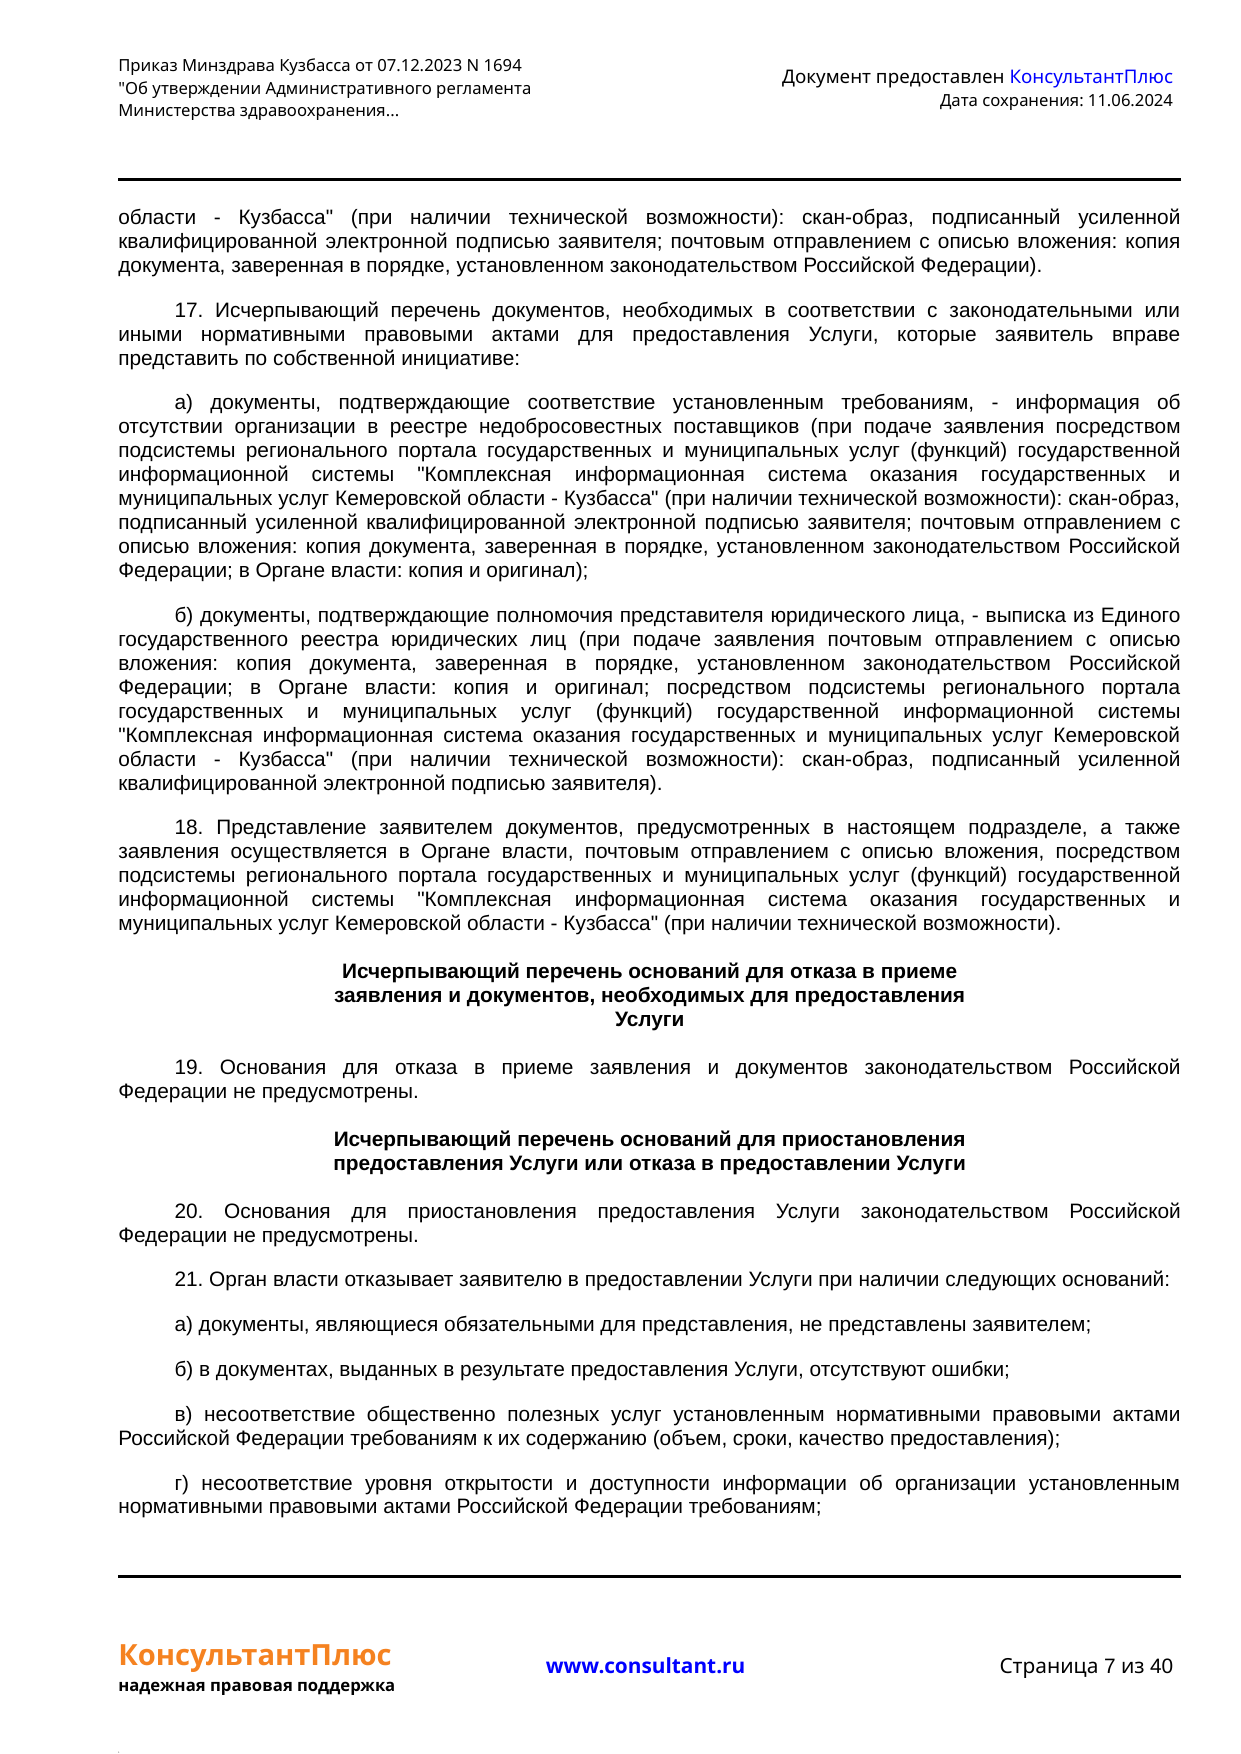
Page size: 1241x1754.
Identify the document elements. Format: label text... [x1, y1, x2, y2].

text 17. Исчерпывающий перечень документов, необходимых в соответствии с законодательными или иными нормативными правовыми актами для предоставления Услуги, которые заявитель вправе представить по собственной инициативе: [118, 297, 1181, 369]
text а) документы, подтверждающие соответствие установленным требованиям, - информация об отсутствии организации в реестре недобросовестных поставщиков (при подаче заявления посредством подсистемы регионального портала государственных и муниципальных услуг (функций) государственной информационной системы "Комплексная информационная система оказания государственных и муниципальных услуг Кемеровской области - Кузбасса" (при наличии технической возможности): скан-образ, подписанный усиленной квалифицированной электронной подписью заявителя; почтовым отправлением с описью вложения: копия документа, заверенная в порядке, установленном законодательством Российской Федерации; в Органе власти: копия и оригинал); [118, 390, 1181, 582]
title Услуги [118, 1007, 1181, 1031]
text 18. Представление заявителем документов, предусмотренных в настоящем подразделе, а также заявления осуществляется в Органе власти, почтовым отправлением с описью вложения, посредством подсистемы регионального портала государственных и муниципальных услуг (функций) государственной информационной системы "Комплексная информационная система оказания государственных и муниципальных услуг Кемеровской области - Кузбасса" (при наличии технической возможности). [118, 815, 1181, 935]
text б) в документах, выданных в результате предоставления Услуги, отсутствуют ошибки; [118, 1357, 1181, 1381]
title Исчерпывающий перечень оснований для приостановления [118, 1127, 1181, 1151]
text 19. Основания для отказа в приеме заявления и документов законодательством Российской Федерации не предусмотрены. [118, 1055, 1181, 1103]
text г) несоответствие уровня открытости и доступности информации об организации установленным нормативными правовыми актами Российской Федерации требованиям; [118, 1470, 1181, 1518]
title Исчерпывающий перечень оснований для отказа в приеме [118, 959, 1181, 983]
text 20. Основания для приостановления предоставления Услуги законодательством Российской Федерации не предусмотрены. [118, 1198, 1181, 1246]
text а) документы, являющиеся обязательными для представления, не представлены заявителем; [118, 1312, 1181, 1336]
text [118, 205, 1181, 277]
title заявления и документов, необходимых для предоставления [118, 983, 1181, 1007]
text в) несоответствие общественно полезных услуг установленным нормативными правовыми актами Российской Федерации требованиям к их содержанию (объем, сроки, качество предоставления); [118, 1402, 1181, 1449]
title предоставления Услуги или отказа в предоставлении Услуги [118, 1151, 1181, 1174]
text 21. Орган власти отказывает заявителю в предоставлении Услуги при наличии следующих оснований: [118, 1267, 1181, 1291]
text б) документы, подтверждающие полномочия представителя юридического лица, - выписка из Единого государственного реестра юридических лиц (при подаче заявления почтовым отправлением с описью вложения: копия документа, заверенная в порядке, установленном законодательством Российской Федерации; в Органе власти: копия и оригинал; посредством подсистемы регионального портала государственных и муниципальных услуг (функций) государственной информационной системы "Комплексная информационная система оказания государственных и муниципальных услуг Кемеровской области - Кузбасса" (при наличии технической возможности): скан-образ, подписанный усиленной квалифицированной электронной подписью заявителя). [118, 603, 1181, 794]
